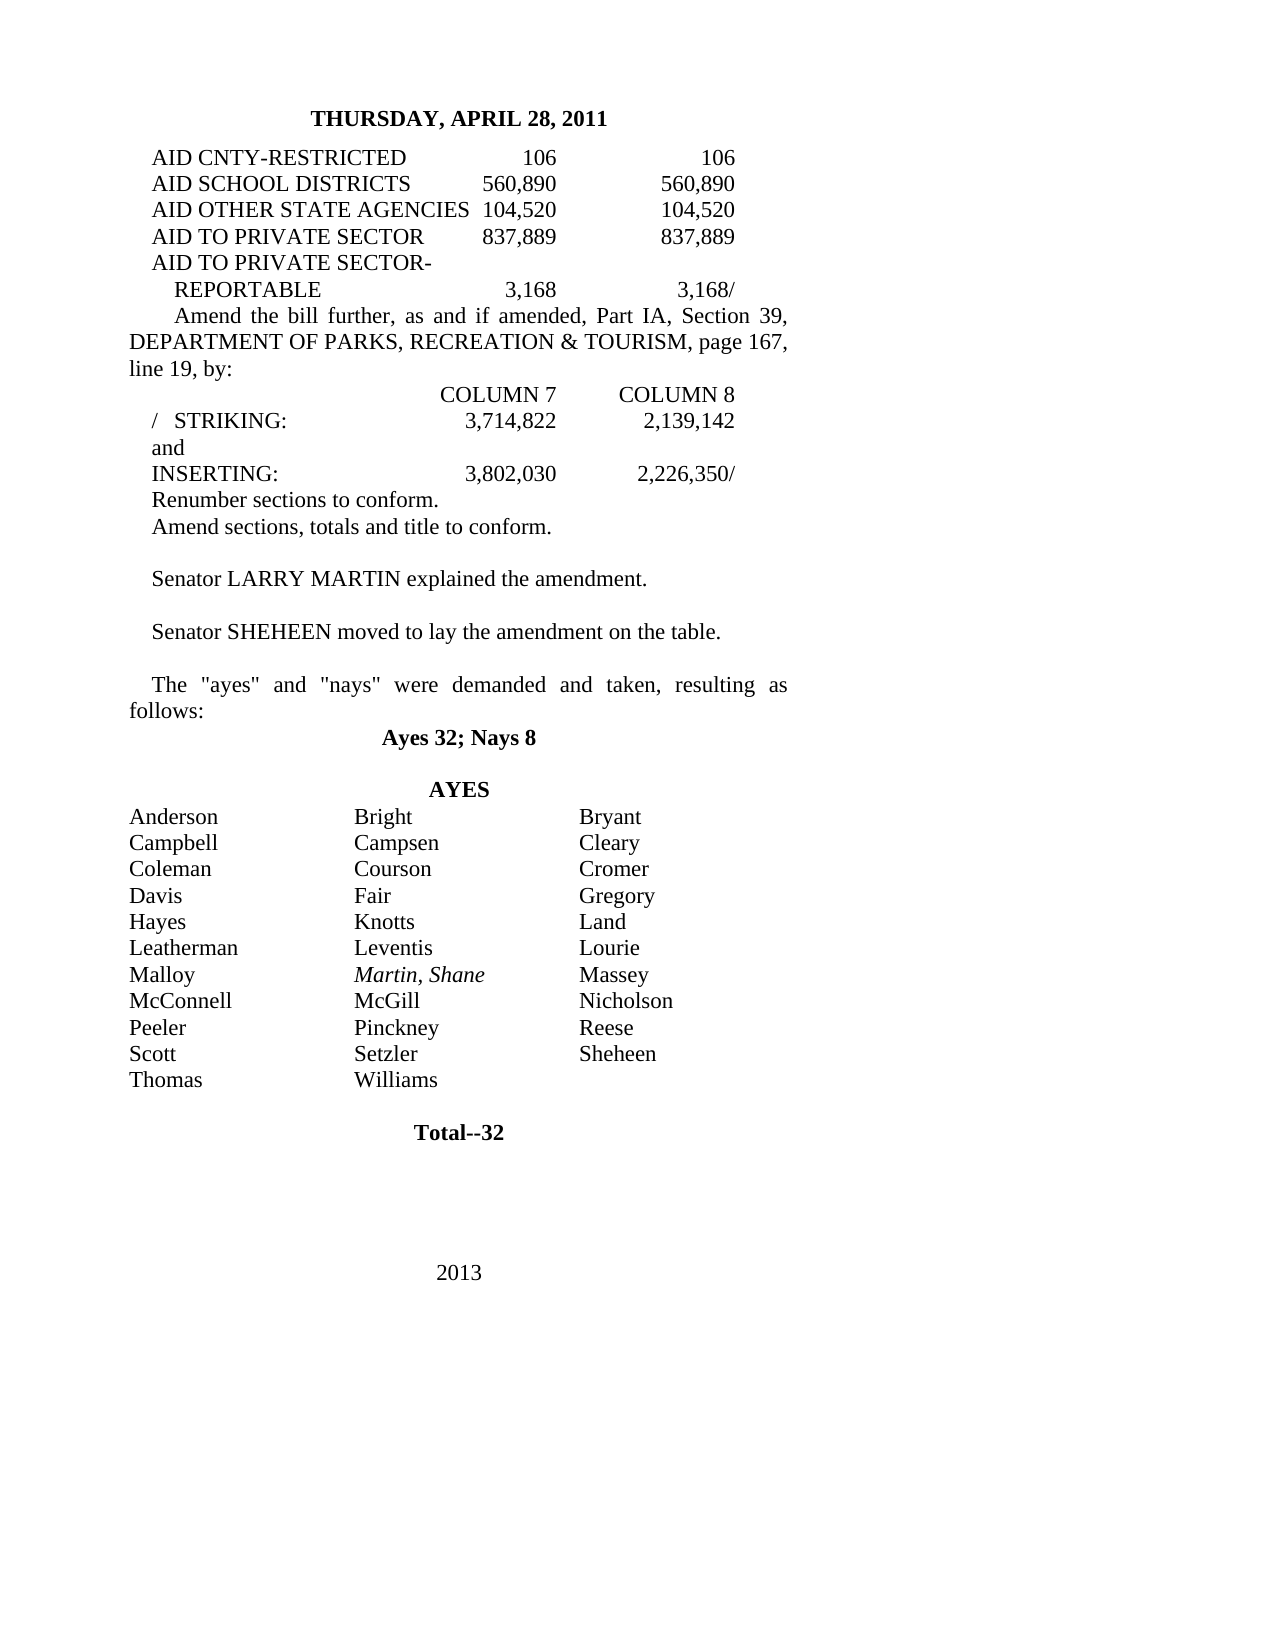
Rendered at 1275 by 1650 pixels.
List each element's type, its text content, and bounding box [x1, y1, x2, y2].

text REPORTABLE 3,168 3,168/ [129, 276, 789, 302]
text AID SCHOOL DISTRICTS 560,890 560,890 [129, 170, 789, 197]
text and [129, 434, 789, 460]
text / STRIKING: 3,714,822 2,139,142 [129, 407, 789, 434]
text Peeler Pinckney Reese [129, 1013, 789, 1040]
text INSERTING: 3,802,030 2,226,350/ [129, 460, 789, 486]
text AYES [129, 776, 789, 803]
text The "ayes" and "nays" were demanded and taken, resulting as follows: [129, 671, 789, 724]
text Renumber sections to conform. [129, 486, 789, 513]
text Hayes Knotts Land [129, 908, 789, 934]
text COLUMN 7 COLUMN 8 [129, 381, 789, 407]
text AID OTHER STATE AGENCIES 104,520 104,520 [129, 197, 789, 223]
text Amend sections, totals and title to conform. [129, 513, 789, 539]
text Leatherman Leventis Lourie [129, 934, 789, 961]
text McConnell McGill Nicholson [129, 987, 789, 1013]
text Amend the bill further, as and if amended, Part IA, Section 39, DEPARTMENT OF PARKS, RECREATION & TOURISM, page 167, line 19, by: [129, 302, 789, 381]
text Senator SHEHEEN moved to lay the amendment on the table. [129, 618, 789, 644]
text AID TO PRIVATE SECTOR- [129, 249, 789, 276]
text Total--32 [129, 1119, 789, 1145]
text AID TO PRIVATE SECTOR 837,889 837,889 [129, 223, 789, 249]
text Ayes 32; Nays 8 [129, 724, 789, 750]
text Campbell Campsen Cleary [129, 829, 789, 855]
text Senator LARRY MARTIN explained the amendment. [129, 566, 789, 592]
text Malloy Martin, Shane Massey [129, 961, 789, 987]
text Coleman Courson Cromer [129, 855, 789, 882]
text Scott Setzler Sheheen [129, 1040, 789, 1066]
text Anderson Bright Bryant [129, 803, 789, 829]
text AID CNTY-RESTRICTED 106 106 [129, 144, 789, 170]
text Davis Fair Gregory [129, 882, 789, 908]
text Thomas Williams [129, 1066, 789, 1093]
